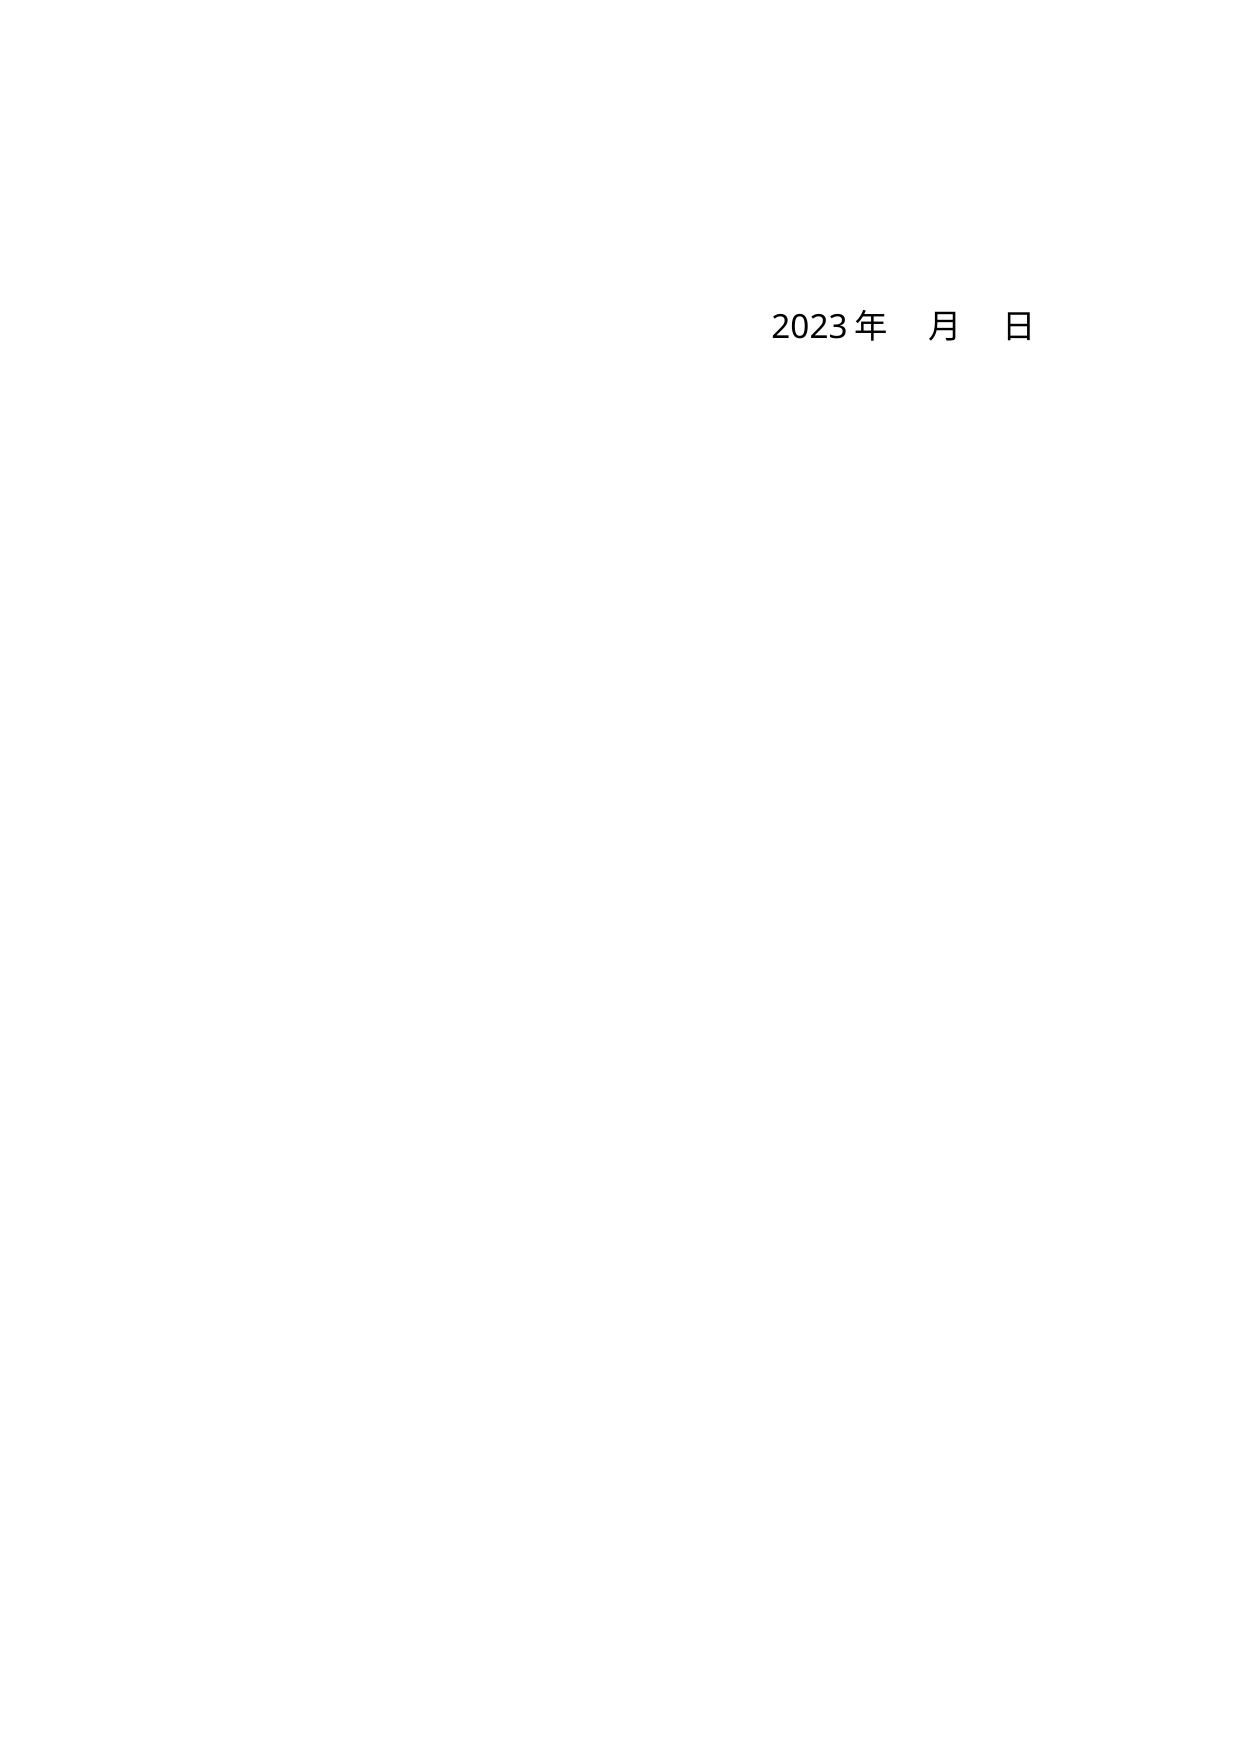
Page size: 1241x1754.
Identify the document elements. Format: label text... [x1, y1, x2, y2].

text 2023年 月 日 [187, 292, 1036, 357]
